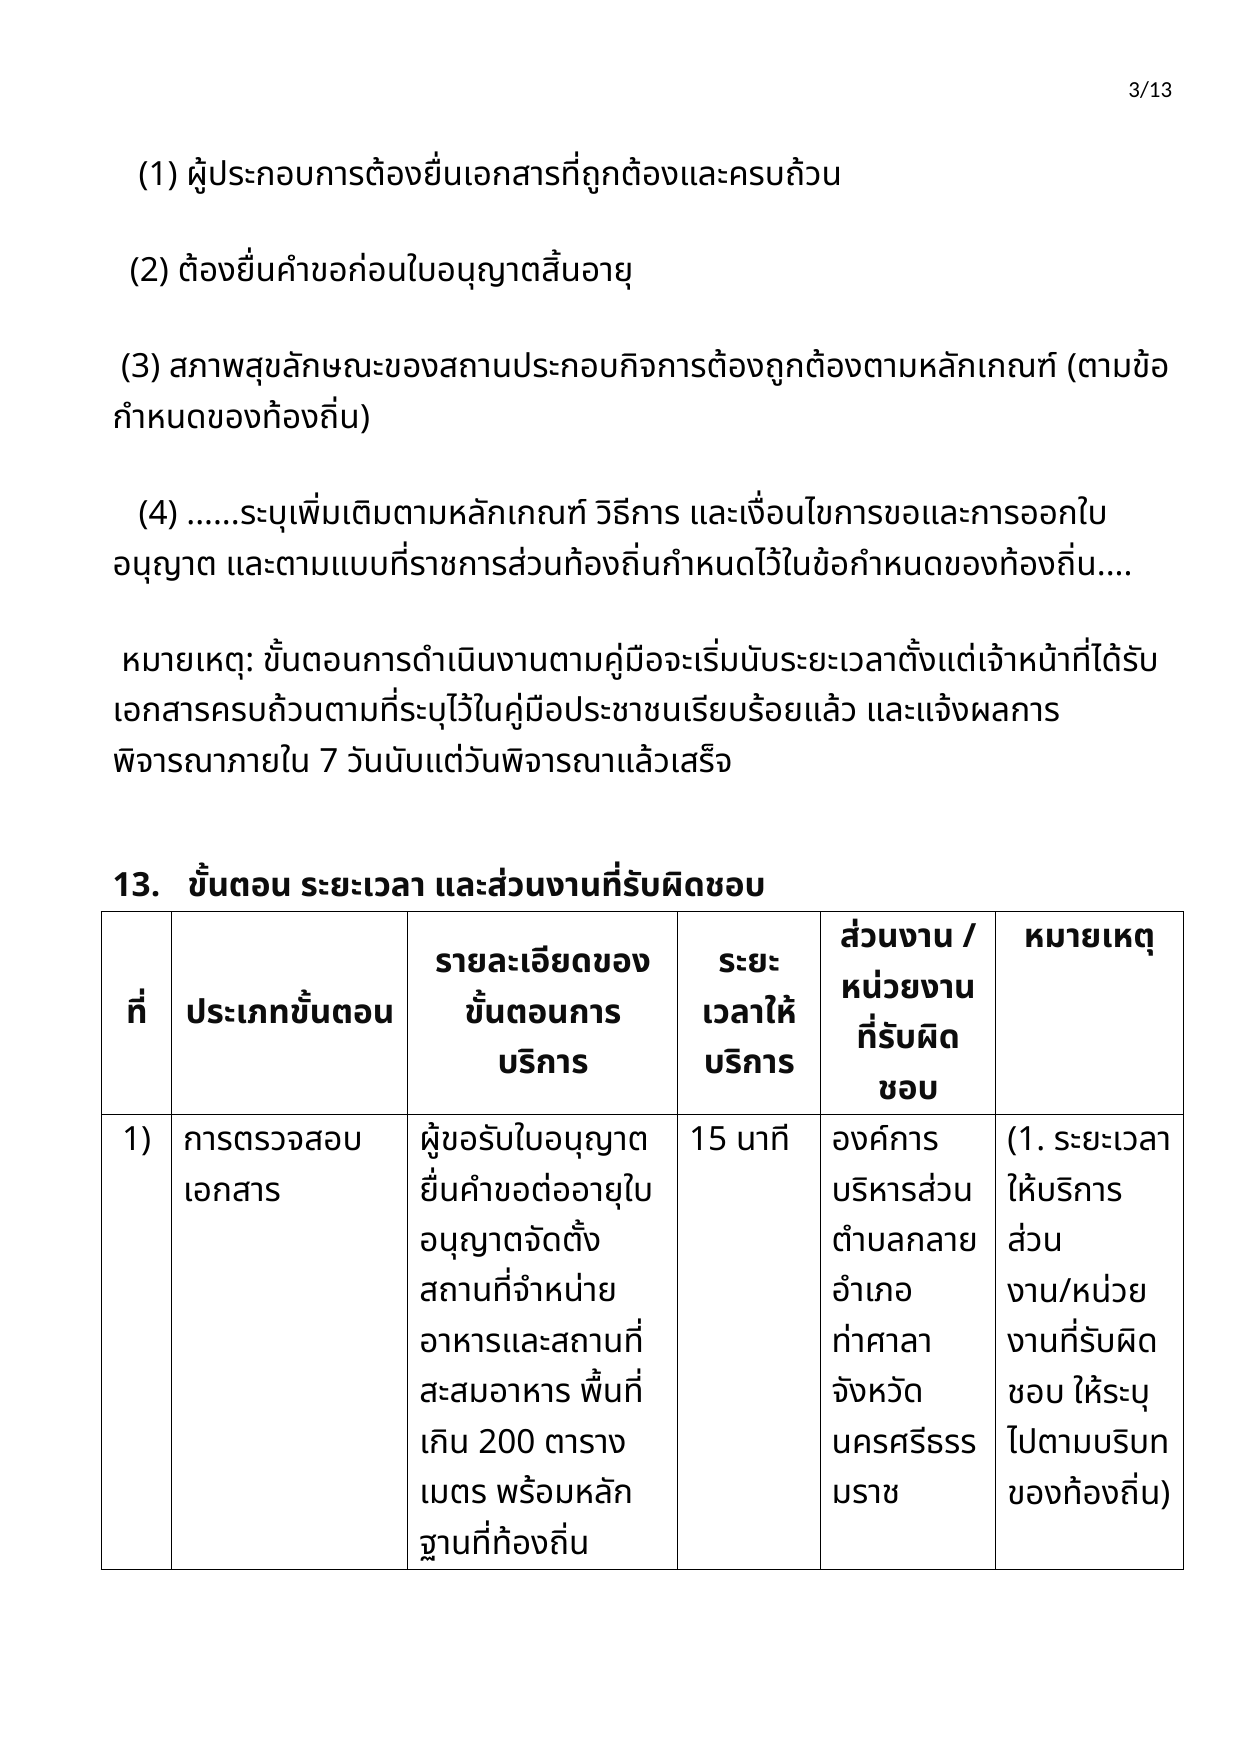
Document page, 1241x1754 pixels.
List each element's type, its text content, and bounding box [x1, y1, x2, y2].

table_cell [996, 1115, 1183, 1569]
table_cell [821, 1115, 995, 1569]
table_header หมายเหตุ [996, 912, 1183, 1114]
table_header ประเภทขั้นตอน [172, 912, 407, 1114]
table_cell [408, 1115, 677, 1569]
table_header รายละเอียดของขั้นตอนการบริการ [408, 912, 677, 1114]
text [112, 150, 1172, 815]
table_header ส่วนงาน / หน่วยงานที่รับผิดชอบ [821, 912, 995, 1114]
table_cell 1) [102, 1115, 171, 1569]
table_header ที่ [102, 912, 171, 1114]
table_header ระยะเวลาให้บริการ [678, 912, 820, 1114]
list ขั้นตอน ระยะเวลา และส่วนงานที่รับผิดชอบ [112, 861, 1172, 911]
table_cell 15 นาที [678, 1115, 820, 1569]
table_cell การตรวจสอบเอกสาร [172, 1115, 407, 1569]
